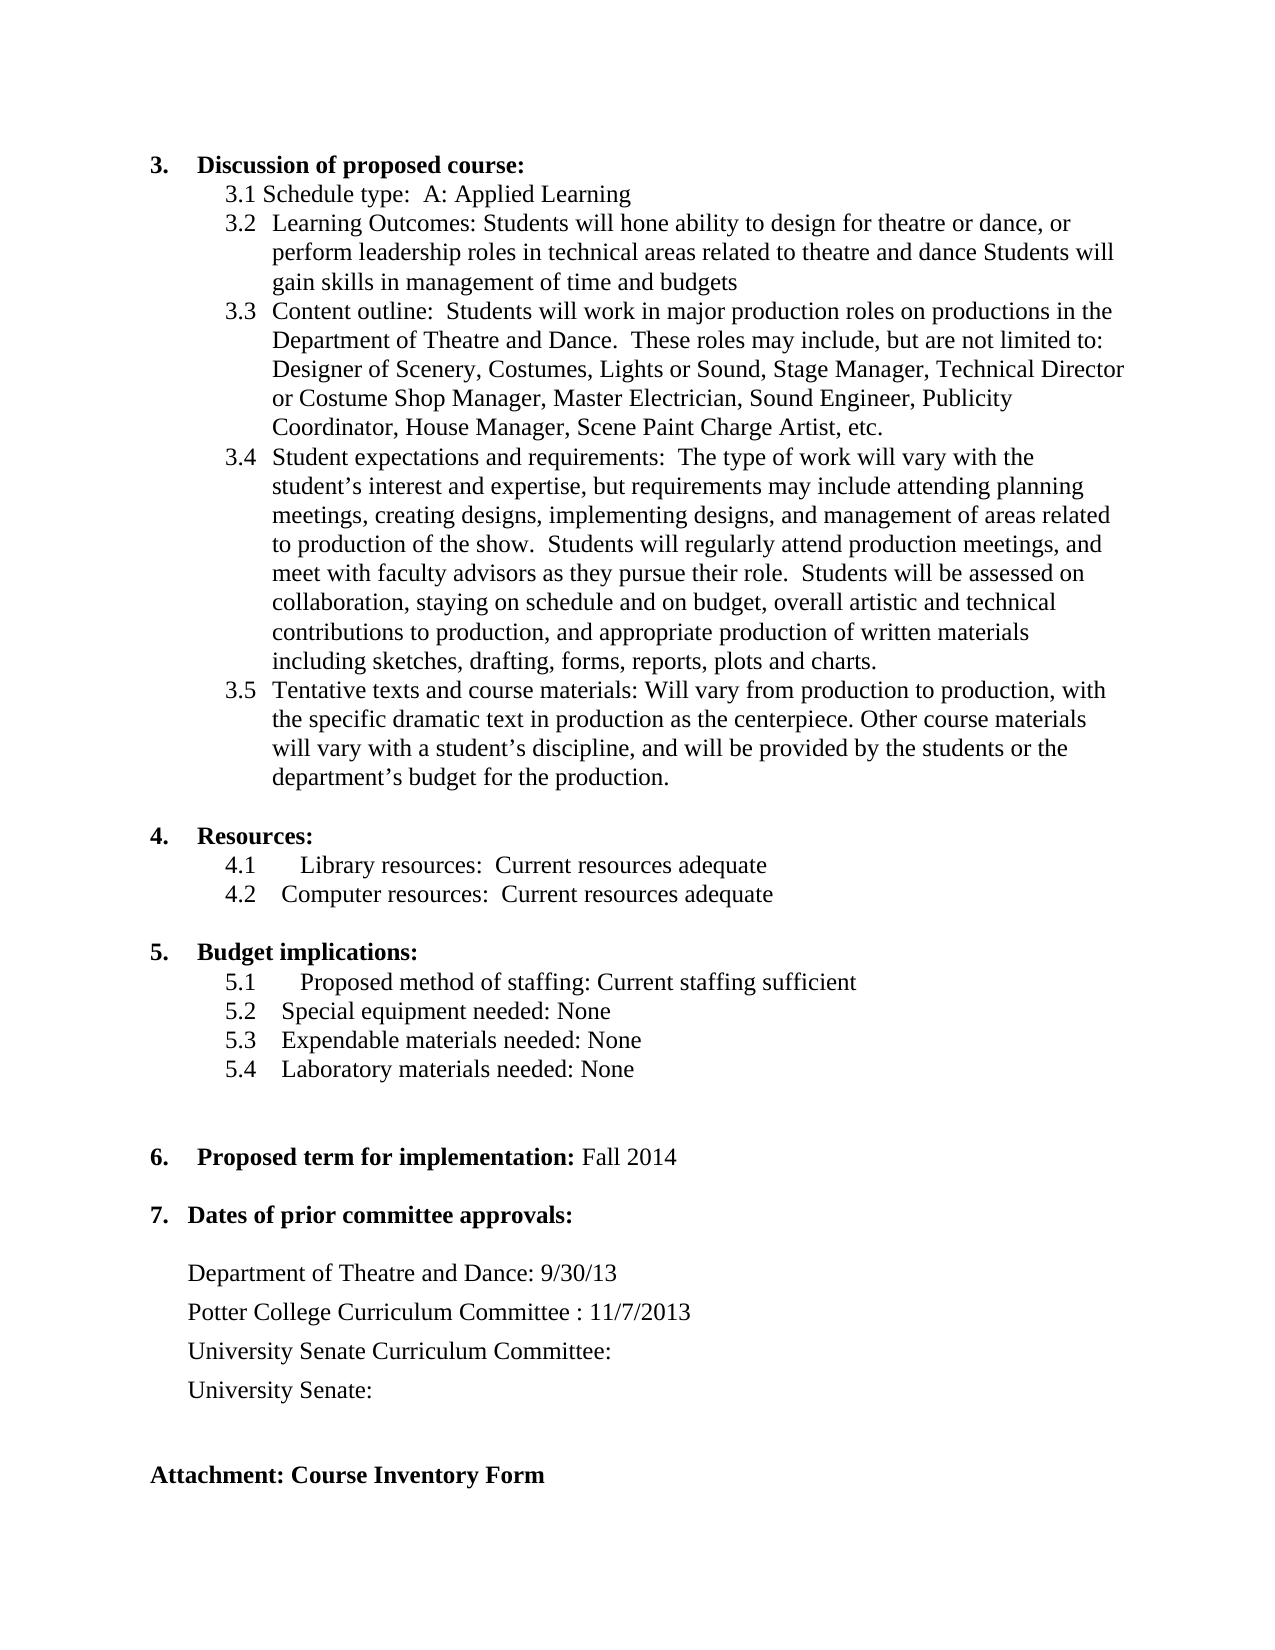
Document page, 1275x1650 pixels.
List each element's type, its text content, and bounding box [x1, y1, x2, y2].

text Attachment: Course Inventory Form [150, 1460, 1125, 1489]
text 4. Resources: [150, 821, 1125, 850]
list Expendable materials needed: None [225, 1025, 1125, 1054]
list Proposed method of staffing: Current staffing sufficient [225, 967, 1125, 996]
list Schedule type: A: Applied Learning [225, 179, 1125, 208]
table_cell University Senate Curriculum Committee: [188, 1326, 759, 1364]
list Library resources: Current resources adequate [225, 850, 1125, 879]
table_cell University Senate: [188, 1365, 759, 1403]
list Learning Outcomes: Students will hone ability to design for theatre or dance, or perform leadership roles in technical areas related to theatre and dance Students will gain skills in management of time and budgets [225, 208, 1125, 296]
list Computer resources: Current resources adequate [225, 879, 1125, 908]
text 7. Dates of prior committee approvals: [150, 1200, 1125, 1229]
list Student expectations and requirements: The type of work will vary with the student’s interest and expertise, but requirements may include attending planning meetings, creating designs, implementing designs, and management of areas related to production of the show. Students will regularly attend production meetings, and meet with faculty advisors as they pursue their role. Students will be assessed on collaboration, staying on schedule and on budget, overall artistic and technical contributions to production, and appropriate production of written materials including sketches, drafting, forms, reports, plots and charts. [225, 442, 1125, 675]
text 6. Proposed term for implementation: Fall 2014 [150, 1142, 1125, 1171]
text 5. Budget implications: [150, 937, 1125, 967]
list Tentative texts and course materials: Will vary from production to production, with the specific dramatic text in production as the centerpiece. Other course materials will vary with a student’s discipline, and will be provided by the students or the department’s budget for the production. [225, 675, 1125, 792]
list Content outline: Students will work in major production roles on productions in the Department of Theatre and Dance. These roles may include, but are not limited to: Designer of Scenery, Costumes, Lights or Sound, Stage Manager, Technical Director or Costume Shop Manager, Master Electrician, Sound Engineer, Publicity Coordinator, House Manager, Scene Paint Charge Artist, etc. [225, 296, 1125, 442]
table_header Department of Theatre and Dance: 9/30/13 [188, 1229, 759, 1287]
table_cell Potter College Curriculum Committee : 11/7/2013 [188, 1287, 759, 1326]
list Special equipment needed: None [225, 996, 1125, 1025]
text 3. Discussion of proposed course: [150, 150, 1125, 179]
list Laboratory materials needed: None [225, 1054, 1125, 1083]
